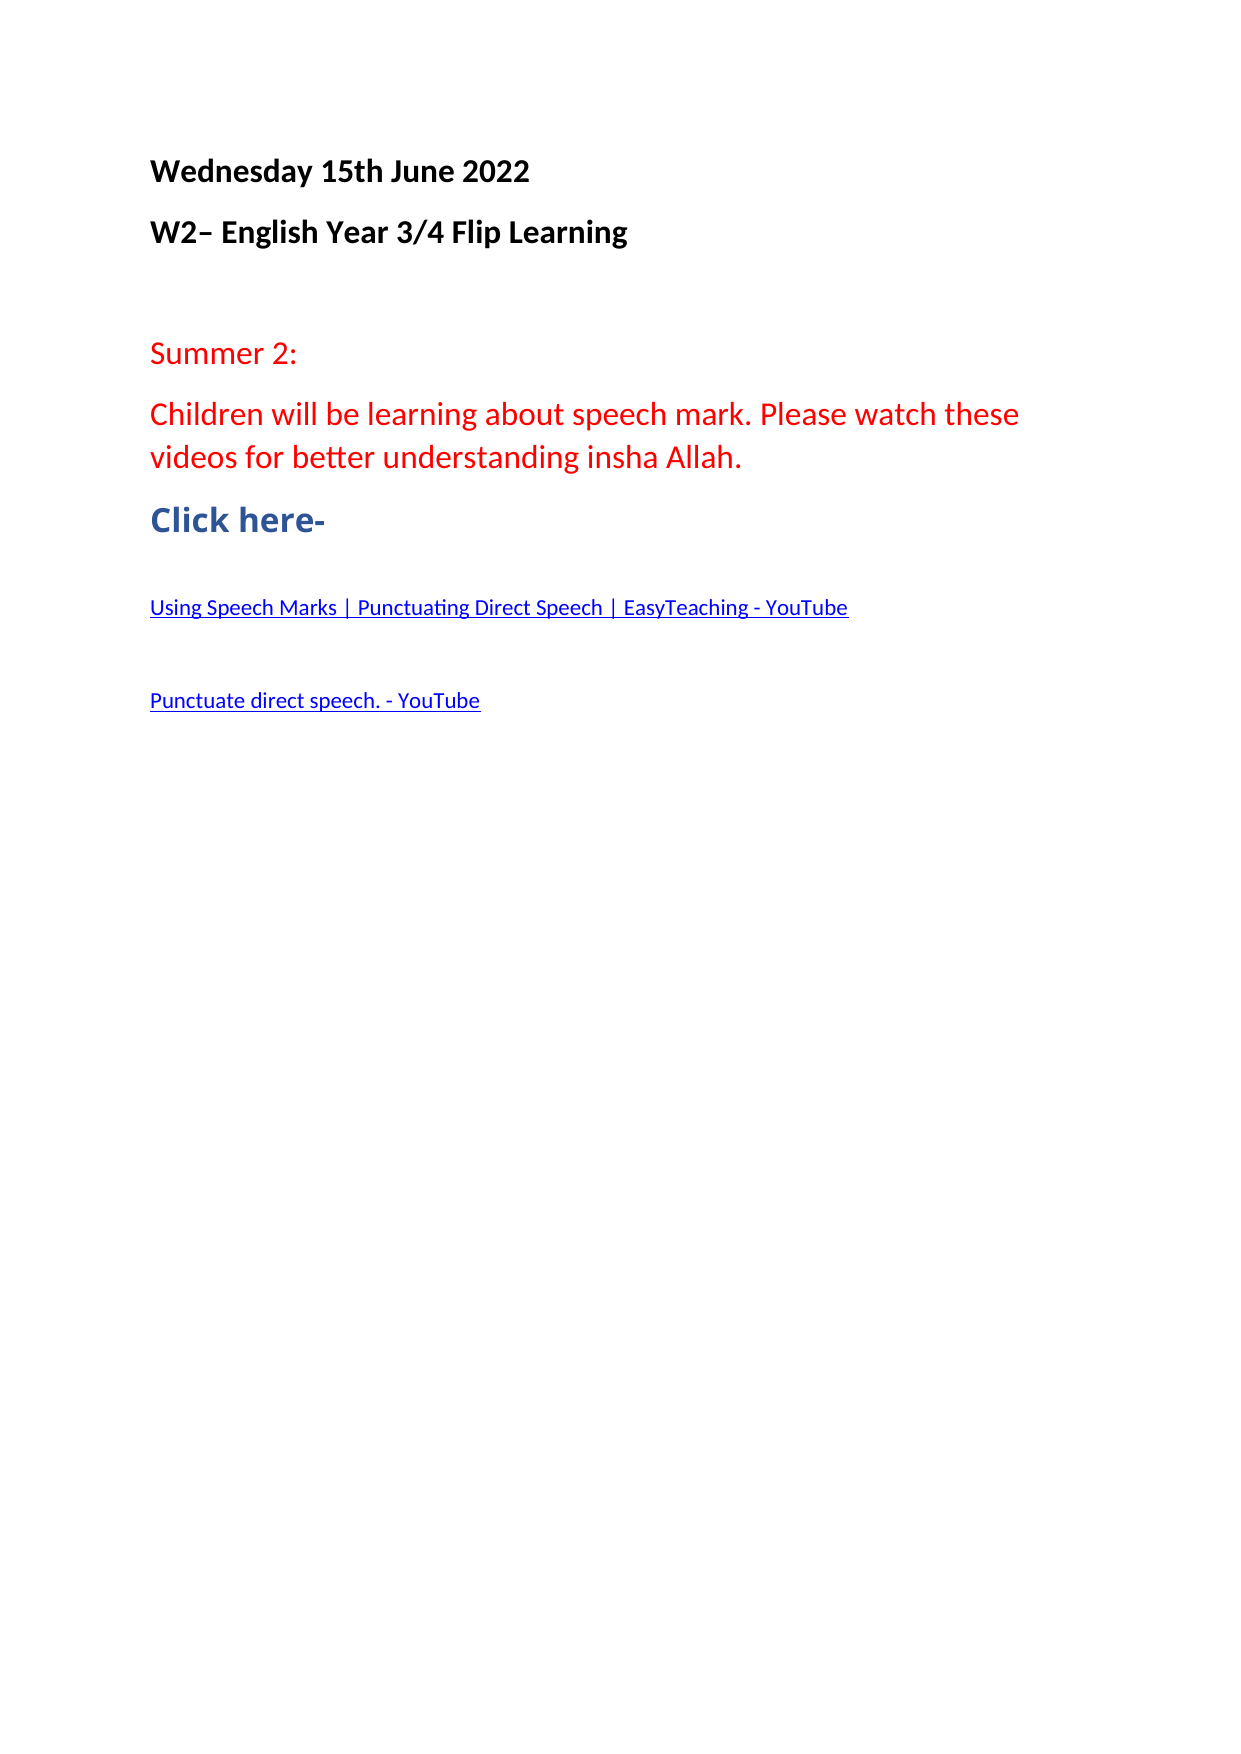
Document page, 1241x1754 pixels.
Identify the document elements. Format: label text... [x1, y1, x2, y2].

text Summer 2: [150, 332, 1090, 373]
text Using Speech Marks | Punctuating Direct Speech | EasyTeaching - YouTube [150, 593, 1090, 621]
text W2– English Year 3/4 Flip Learning [150, 211, 1090, 251]
text Punctuate direct speech. - YouTube [150, 687, 1090, 715]
text Wednesday 15th June 2022 [150, 150, 1090, 191]
subtitle Click here- [150, 497, 1090, 542]
text Children will be learning about speech mark. Please watch these videos for better understanding insha Allah. [150, 392, 1090, 477]
